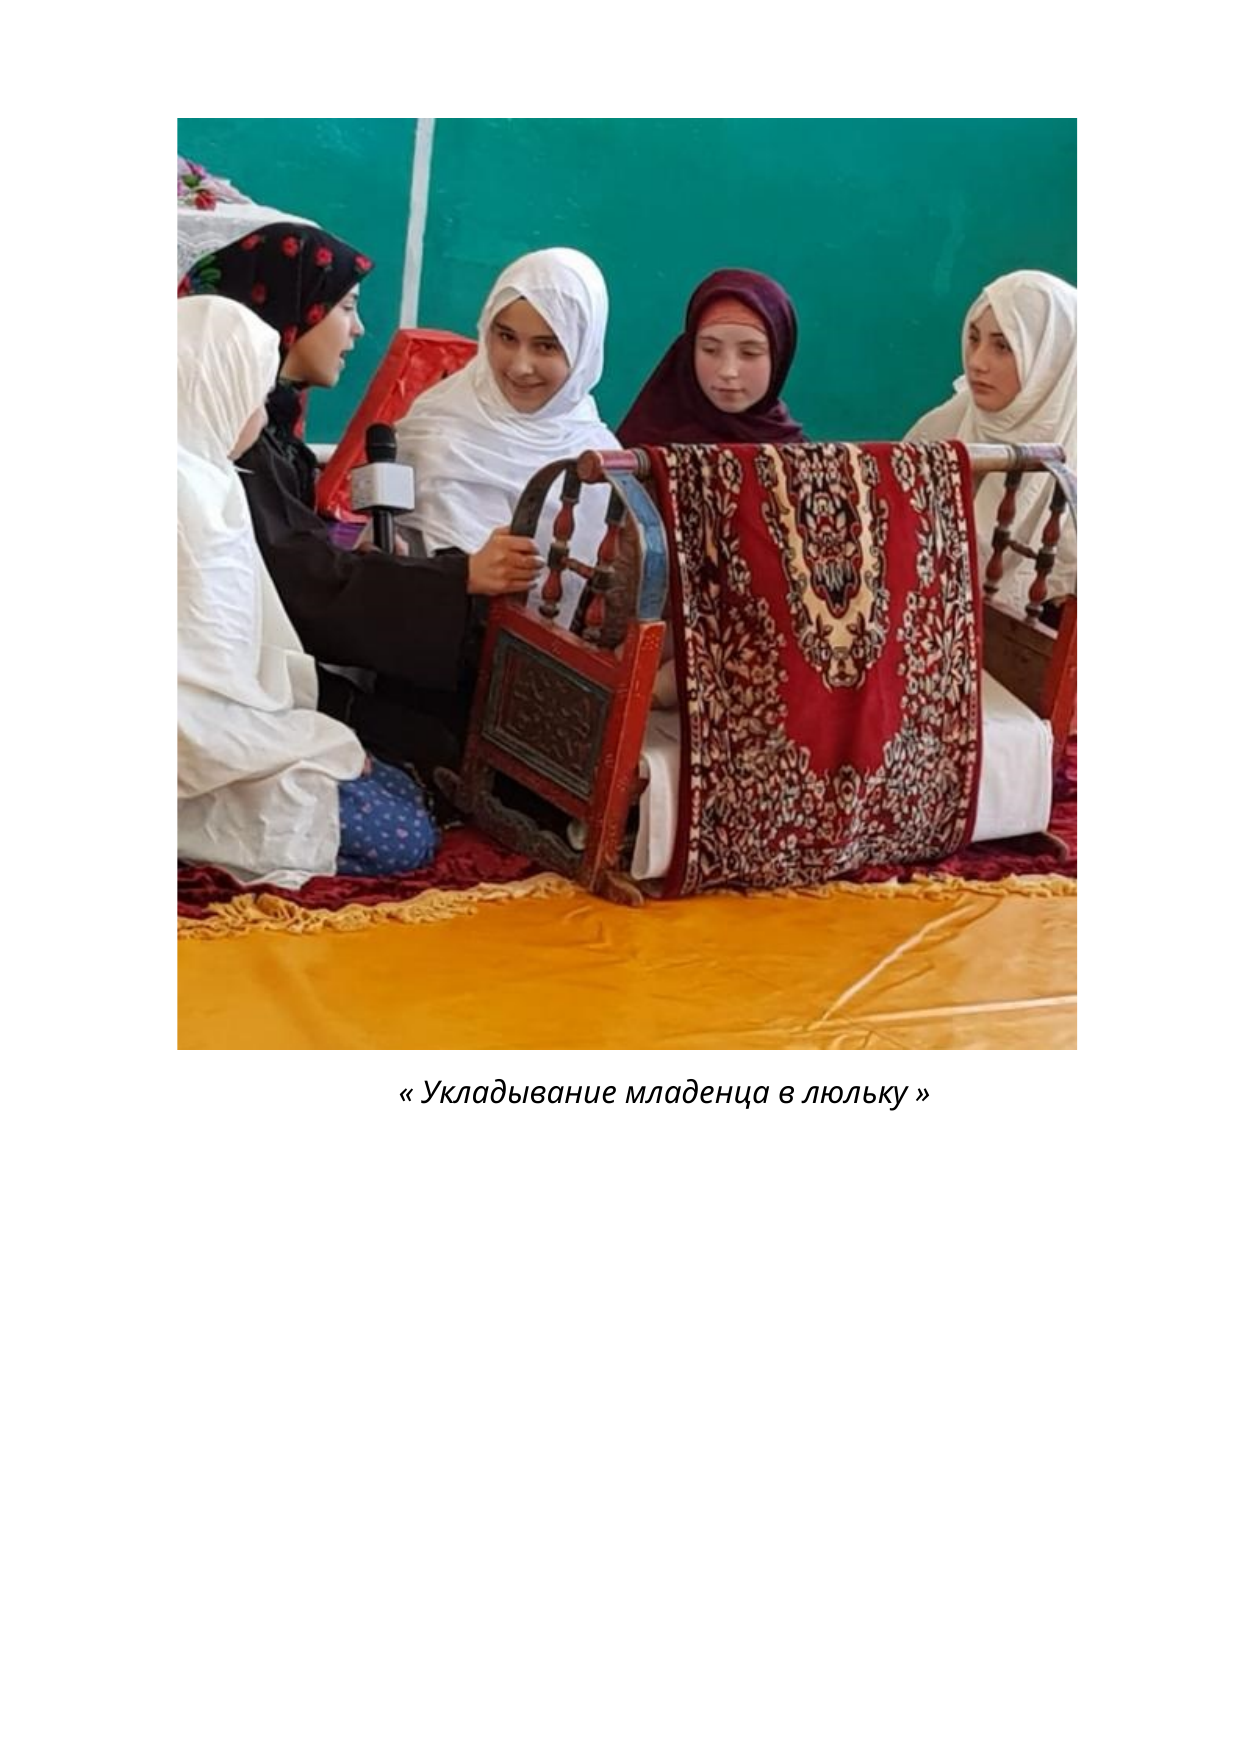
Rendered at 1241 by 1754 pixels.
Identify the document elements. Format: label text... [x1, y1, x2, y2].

picture [177, 118, 1078, 1050]
text « Укладывание младенца в люльку » [177, 1070, 1152, 1113]
